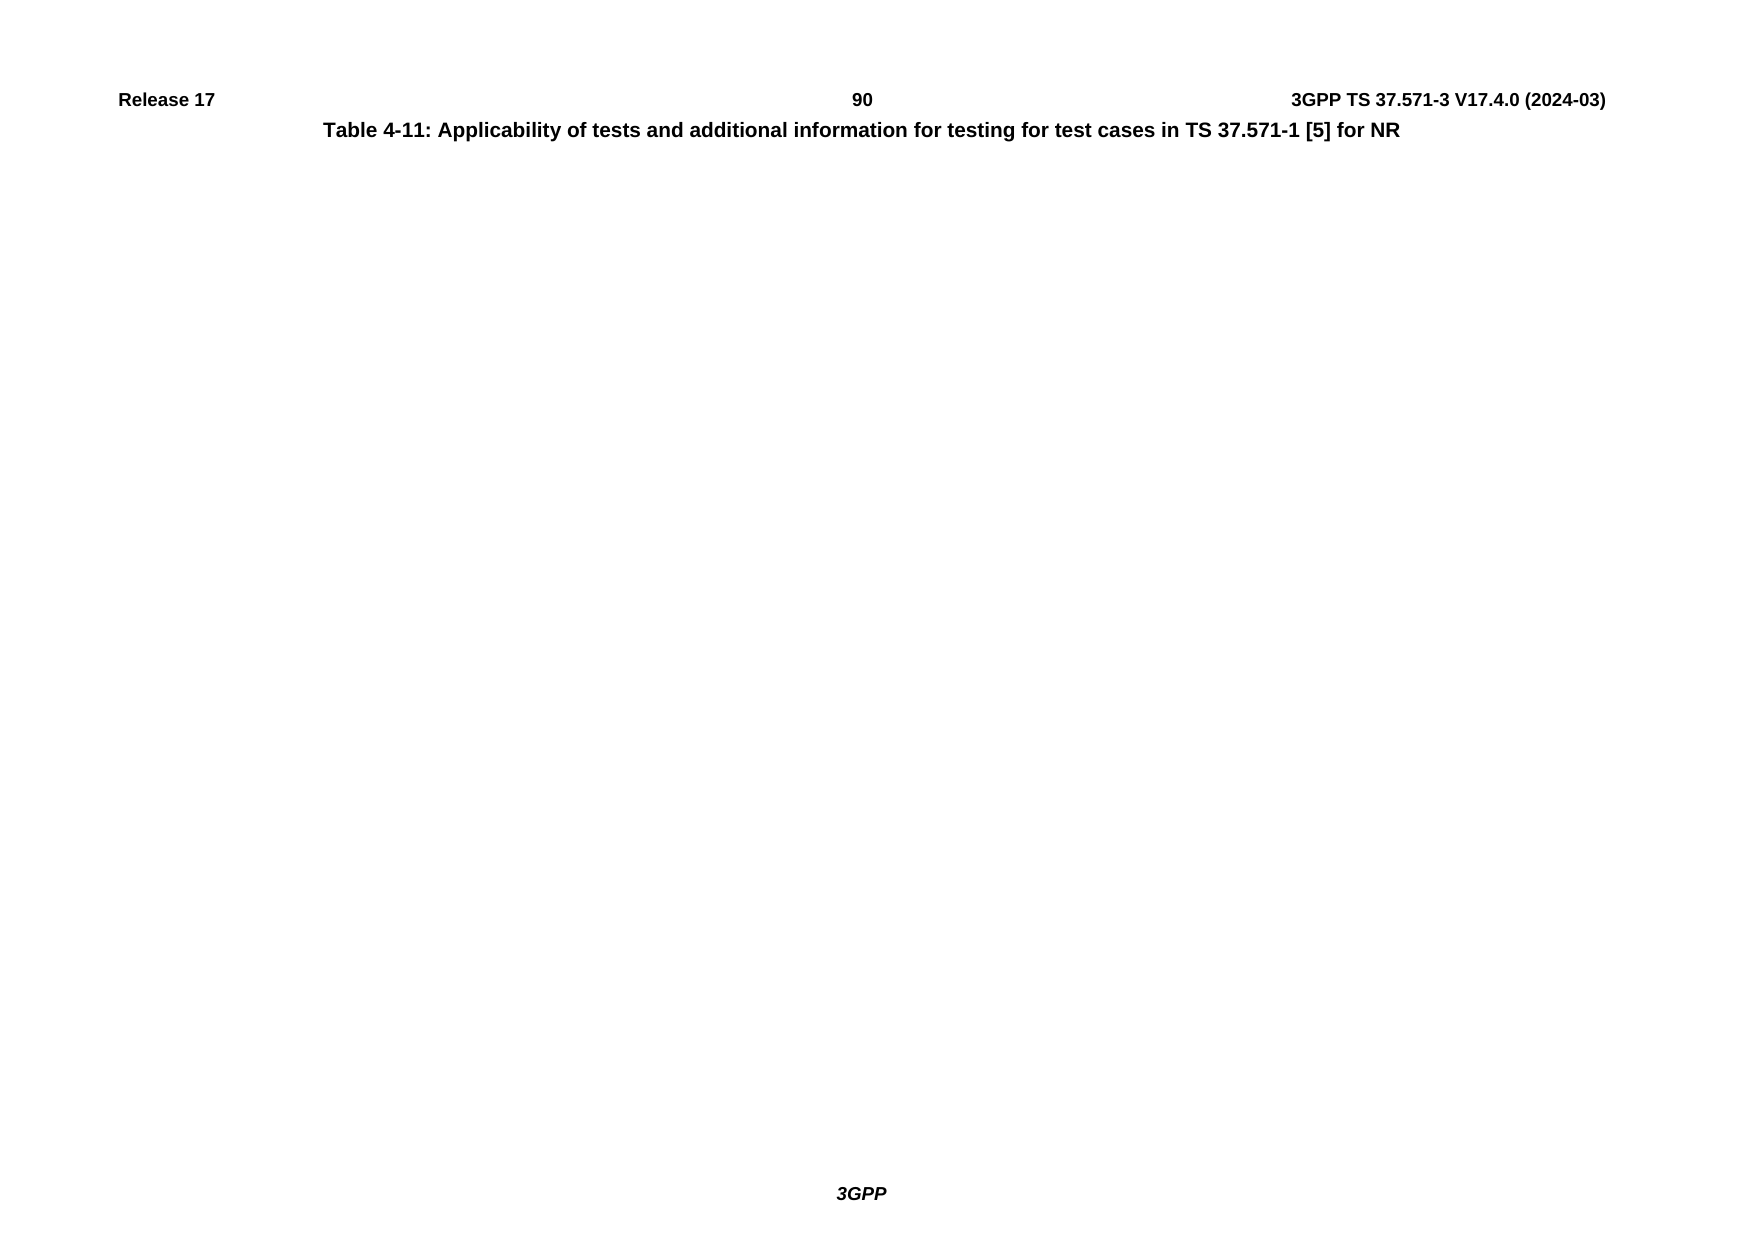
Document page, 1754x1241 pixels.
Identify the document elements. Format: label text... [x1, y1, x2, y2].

text Table 4-11: Applicability of tests and additional rmation for testing for test cases in TS 37.571-1 [5] for NR [118, 118, 1606, 142]
